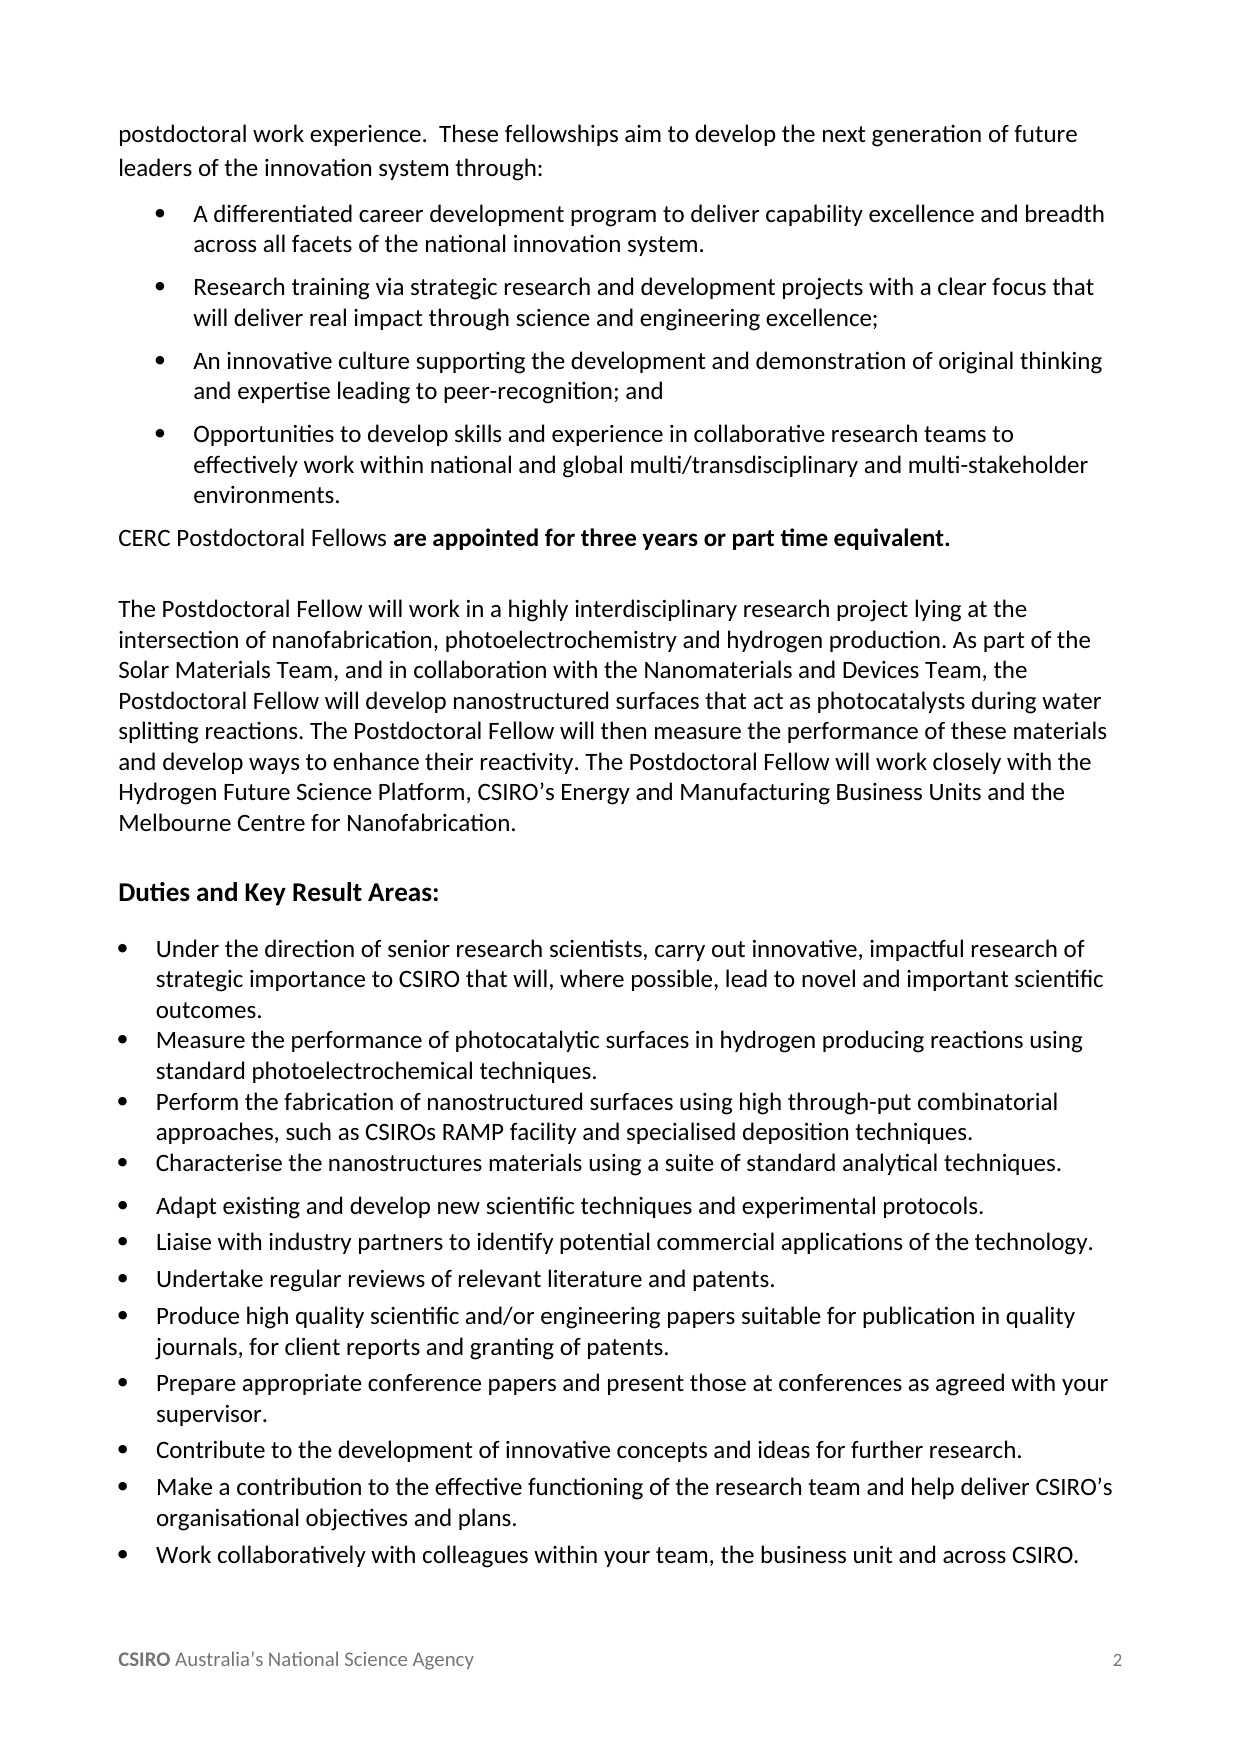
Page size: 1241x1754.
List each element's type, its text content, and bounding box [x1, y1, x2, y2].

list Prepare appropriate conference papers and present those at conferences as agreed with your supervisor. [118, 1367, 1122, 1428]
subtitle The Postdoctoral Fellow will work in a highly interdisciplinary research project lying at the intersection of nanofabrication, photoelectrochemistry and hydrogen production. As part of the Solar Materials Team, and in collaboration with the Nanomaterials and Devices Team, the Postdoctoral Fellow will develop nanostructured surfaces that act as photocatalysts during water splitting reactions. The Postdoctoral Fellow will then measure the performance of these materials and develop ways to enhance their reactivity. The Postdoctoral Fellow will work closely with the Hydrogen Future Science Platform, CSIRO’s Energy and Manufacturing Business Units and the Melbourne Centre for Nanofabrication. [118, 593, 1122, 838]
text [118, 118, 1122, 182]
list Perform the fabrication of nanostructured surfaces using high through-put combinatorial approaches, such as CSIROs RAMP facility and specialised deposition techniques. [118, 1086, 1122, 1147]
list Adapt existing and develop new scientific techniques and experimental protocols. [118, 1190, 1122, 1220]
text CERC Postdoctoral Fellows are appointed for three years or part time equivalent. [118, 522, 1122, 553]
list Opportunities to develop skills and experience in collaborative research teams to effectively work within national and global multi/transdisciplinary and multi-stakeholder environments. [156, 418, 1122, 510]
list Characterise the nanostructures materials using a suite of standard analytical techniques. [118, 1147, 1122, 1177]
list Measure the performance of photocatalytic surfaces in hydrogen producing reactions using standard photoelectrochemical techniques. [118, 1025, 1122, 1086]
subtitle Duties and Key Result Areas: [118, 875, 1122, 908]
list Liaise with industry partners to identify potential commercial applications of the technology. [118, 1227, 1122, 1257]
list Produce high quality scientific and/or engineering papers suitable for publication in quality journals, for client reports and granting of patents. [118, 1300, 1122, 1361]
list Make a contribution to the effective functioning of the research team and help deliver CSIRO’s organisational objectives and plans. [118, 1471, 1122, 1532]
list An innovative culture supporting the development and demonstration of original thinking and expertise leading to peer-recognition; and [156, 345, 1122, 406]
list Under the direction of senior research scientists, carry out innovative, impactful research of strategic importance to CSIRO that will, where possible, lead to novel and important scientific outcomes. [118, 933, 1122, 1025]
list Research training via strategic research and development projects with a clear focus that will deliver real impact through science and engineering excellence; [156, 271, 1122, 332]
list Contribute to the development of innovative concepts and ideas for further research. [118, 1435, 1122, 1465]
list Work collaboratively with colleagues within your team, the business unit and across CSIRO. [118, 1539, 1122, 1569]
list A differentiated career development program to deliver capability excellence and breadth across all facets of the national innovation system. [156, 198, 1122, 259]
list Undertake regular reviews of relevant literature and patents. [118, 1263, 1122, 1294]
